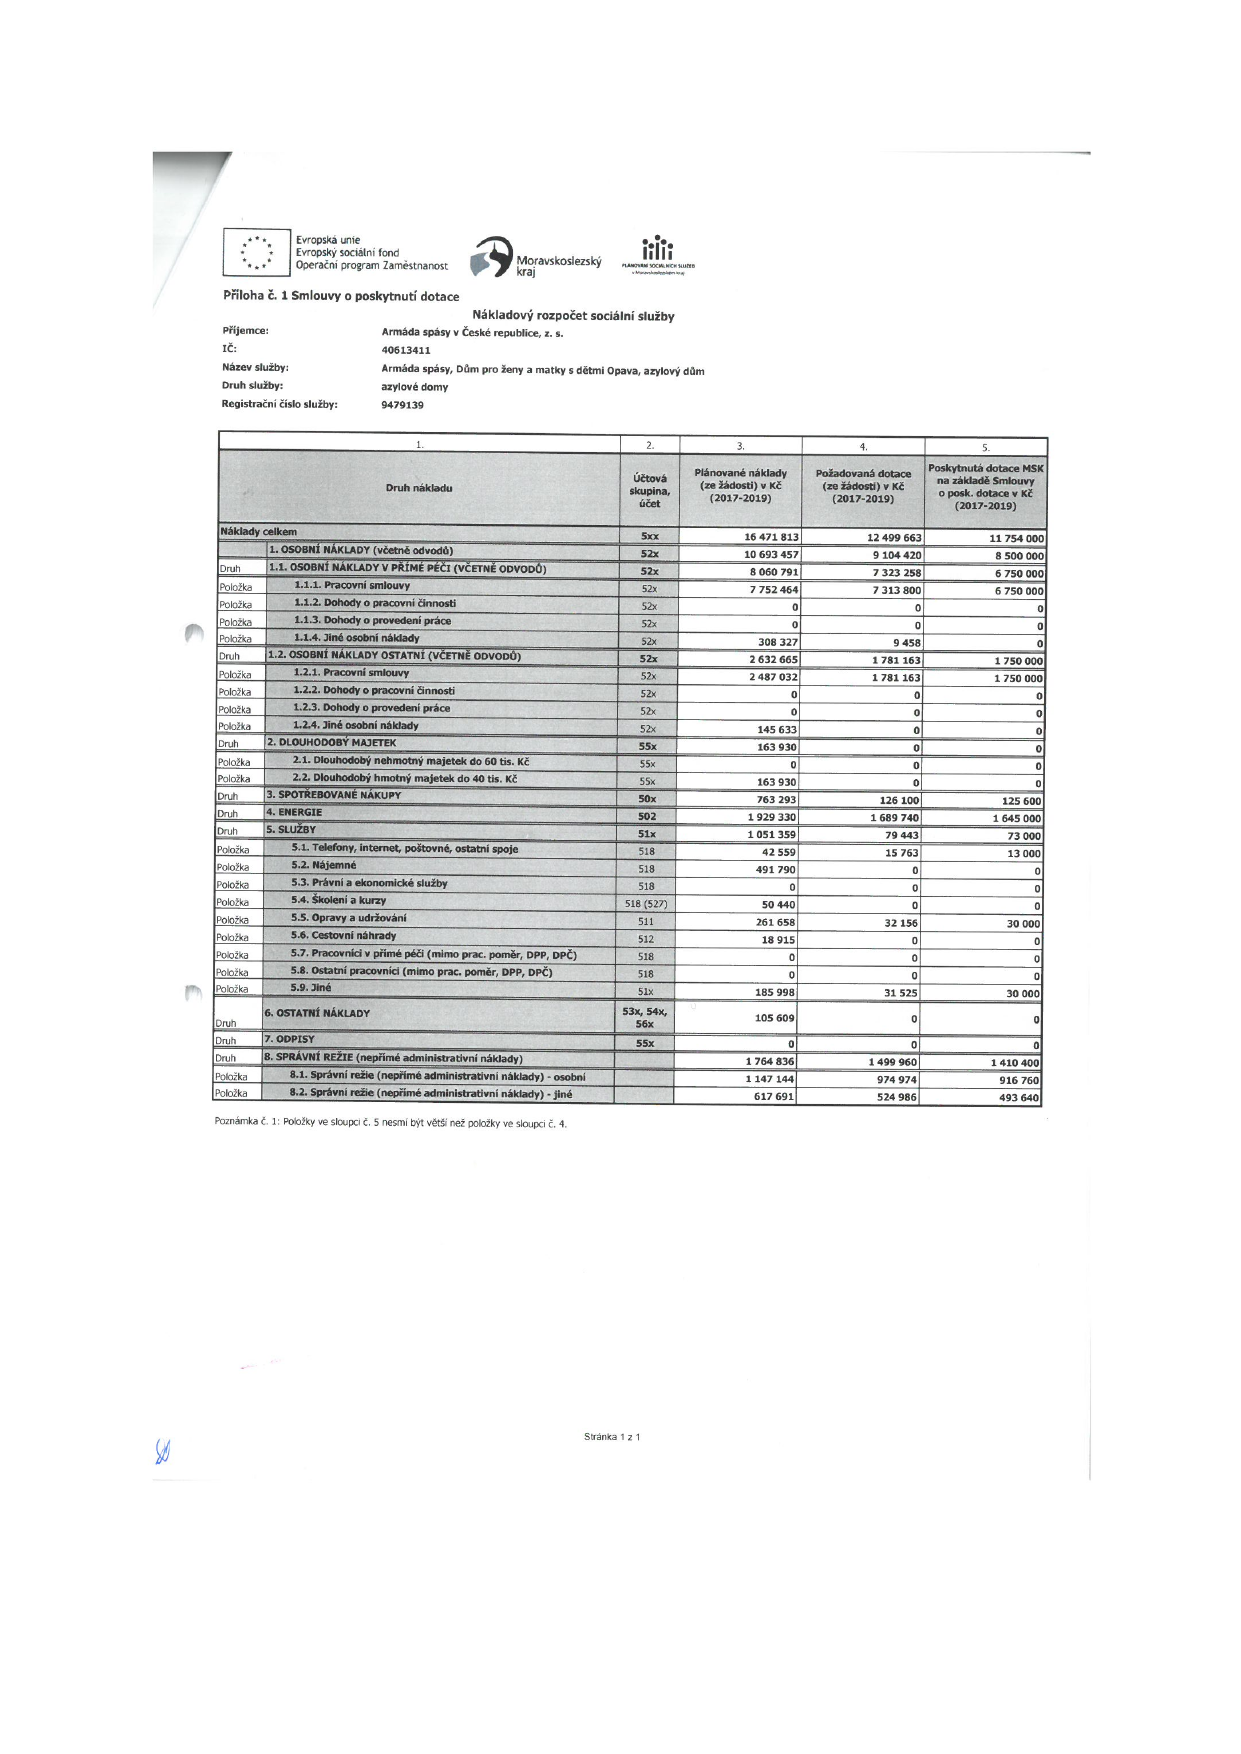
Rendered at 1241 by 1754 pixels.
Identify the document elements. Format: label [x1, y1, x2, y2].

picture [147, 147, 1093, 1484]
